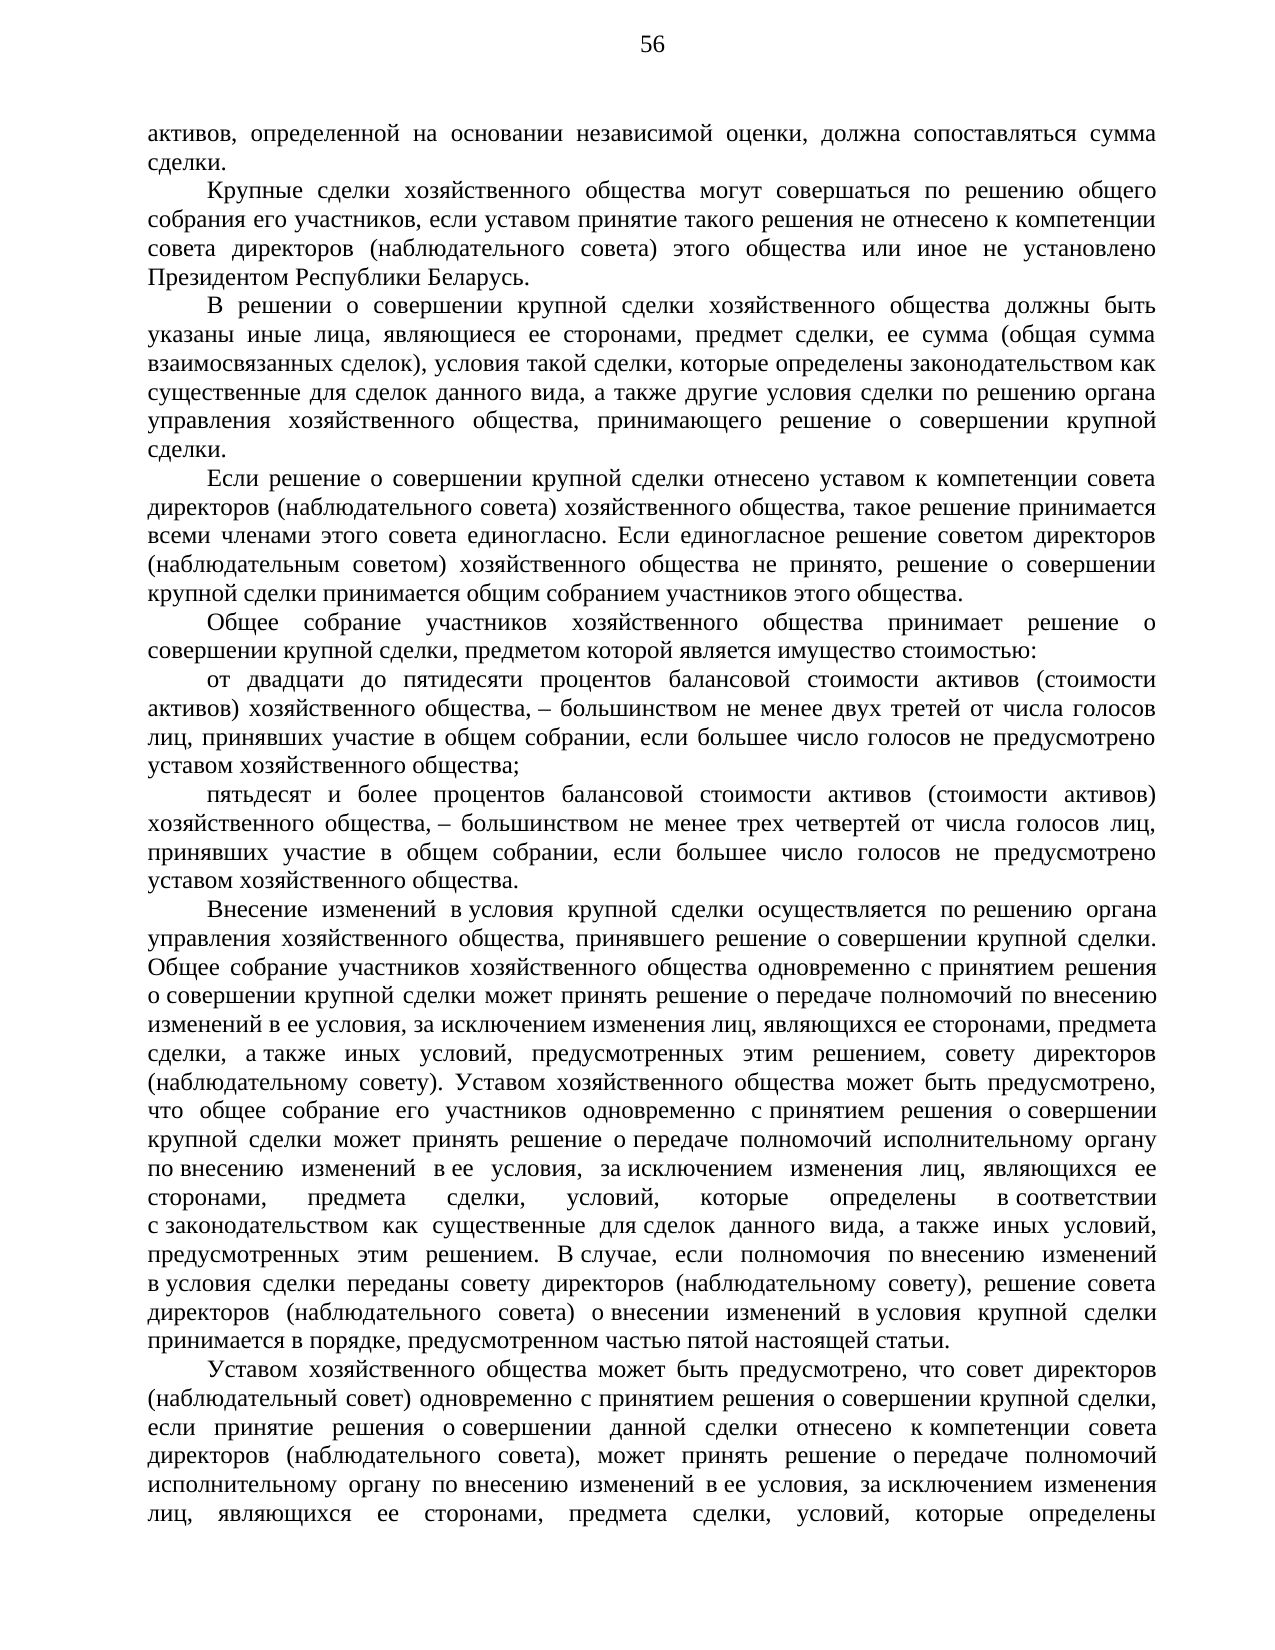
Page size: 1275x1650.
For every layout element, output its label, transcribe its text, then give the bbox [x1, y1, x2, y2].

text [147, 118, 1157, 176]
text Внесение изменений в условия крупной сделки осуществляется по решению органа управления хозяйственного общества, принявшего решение о совершении крупной сделки. Общее собрание участников хозяйственного общества одновременно с принятием решения о совершении крупной сделки может принять решение о передаче полномочий по внесению изменений в ее условия, за исключением изменения лиц, являющихся ее сторонами, предмета сделки, а также иных условий, предусмотренных этим решением, совету директоров (наблюдательному совету). Уставом хозяйственного общества может быть предусмотрено, что общее собрание его участников одновременно с принятием решения о совершении крупной сделки может принять решение о передаче полномочий исполнительному органу по внесению изменений в ее условия, за исключением изменения лиц, являющихся ее сторонами, предмета сделки, условий, которые определены в соответствии с законодательством как существенные для сделок данного вида, а также иных условий, предусмотренных этим решением. В случае, если полномочия по внесению изменений в условия сделки переданы совету директоров (наблюдательному совету), решение совета директоров (наблюдательного совета) о внесении изменений в условия крупной сделки принимается в порядке, предусмотренном частью пятой настоящей статьи. [147, 894, 1157, 1354]
text от двадцати до пятидесяти процентов балансовой стоимости активов (стоимости активов) хозяйственного общества, – большинством не менее двух третей от числа голосов лиц, принявших участие в общем собрании, если большее число голосов не предусмотрено уставом хозяйственного общества; [147, 664, 1157, 779]
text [147, 1354, 1157, 1527]
text Общее собрание участников хозяйственного общества принимает решение о совершении крупной сделки, предметом которой является имущество стоимостью: [147, 607, 1157, 664]
text В решении о совершении крупной сделки хозяйственного общества должны быть указаны иные лица, являющиеся ее сторонами, предмет сделки, ее сумма (общая сумма взаимосвязанных сделок), условия такой сделки, которые определены законодательством как существенные для сделок данного вида, а также другие условия сделки по решению органа управления хозяйственного общества, принимающего решение о совершении крупной сделки. [147, 291, 1157, 463]
text Если решение о совершении крупной сделки отнесено уставом к компетенции совета директоров (наблюдательного совета) хозяйственного общества, такое решение принимается всеми членами этого совета единогласно. Если единогласное решение советом директоров (наблюдательным советом) хозяйственного общества не принято, решение о совершении крупной сделки принимается общим собранием участников этого общества. [147, 463, 1157, 607]
text пятьдесят и более процентов балансовой стоимости активов (стоимости активов) хозяйственного общества, – большинством не менее трех четвертей от числа голосов лиц, принявших участие в общем собрании, если большее число голосов не предусмотрено уставом хозяйственного общества. [147, 779, 1157, 894]
text Крупные сделки хозяйственного общества могут совершаться по решению общего собрания его участников, если уставом принятие такого решения не отнесено к компетенции совета директоров (наблюдательного совета) этого общества или иное не установлено Президентом Республики Беларусь. [147, 176, 1157, 291]
